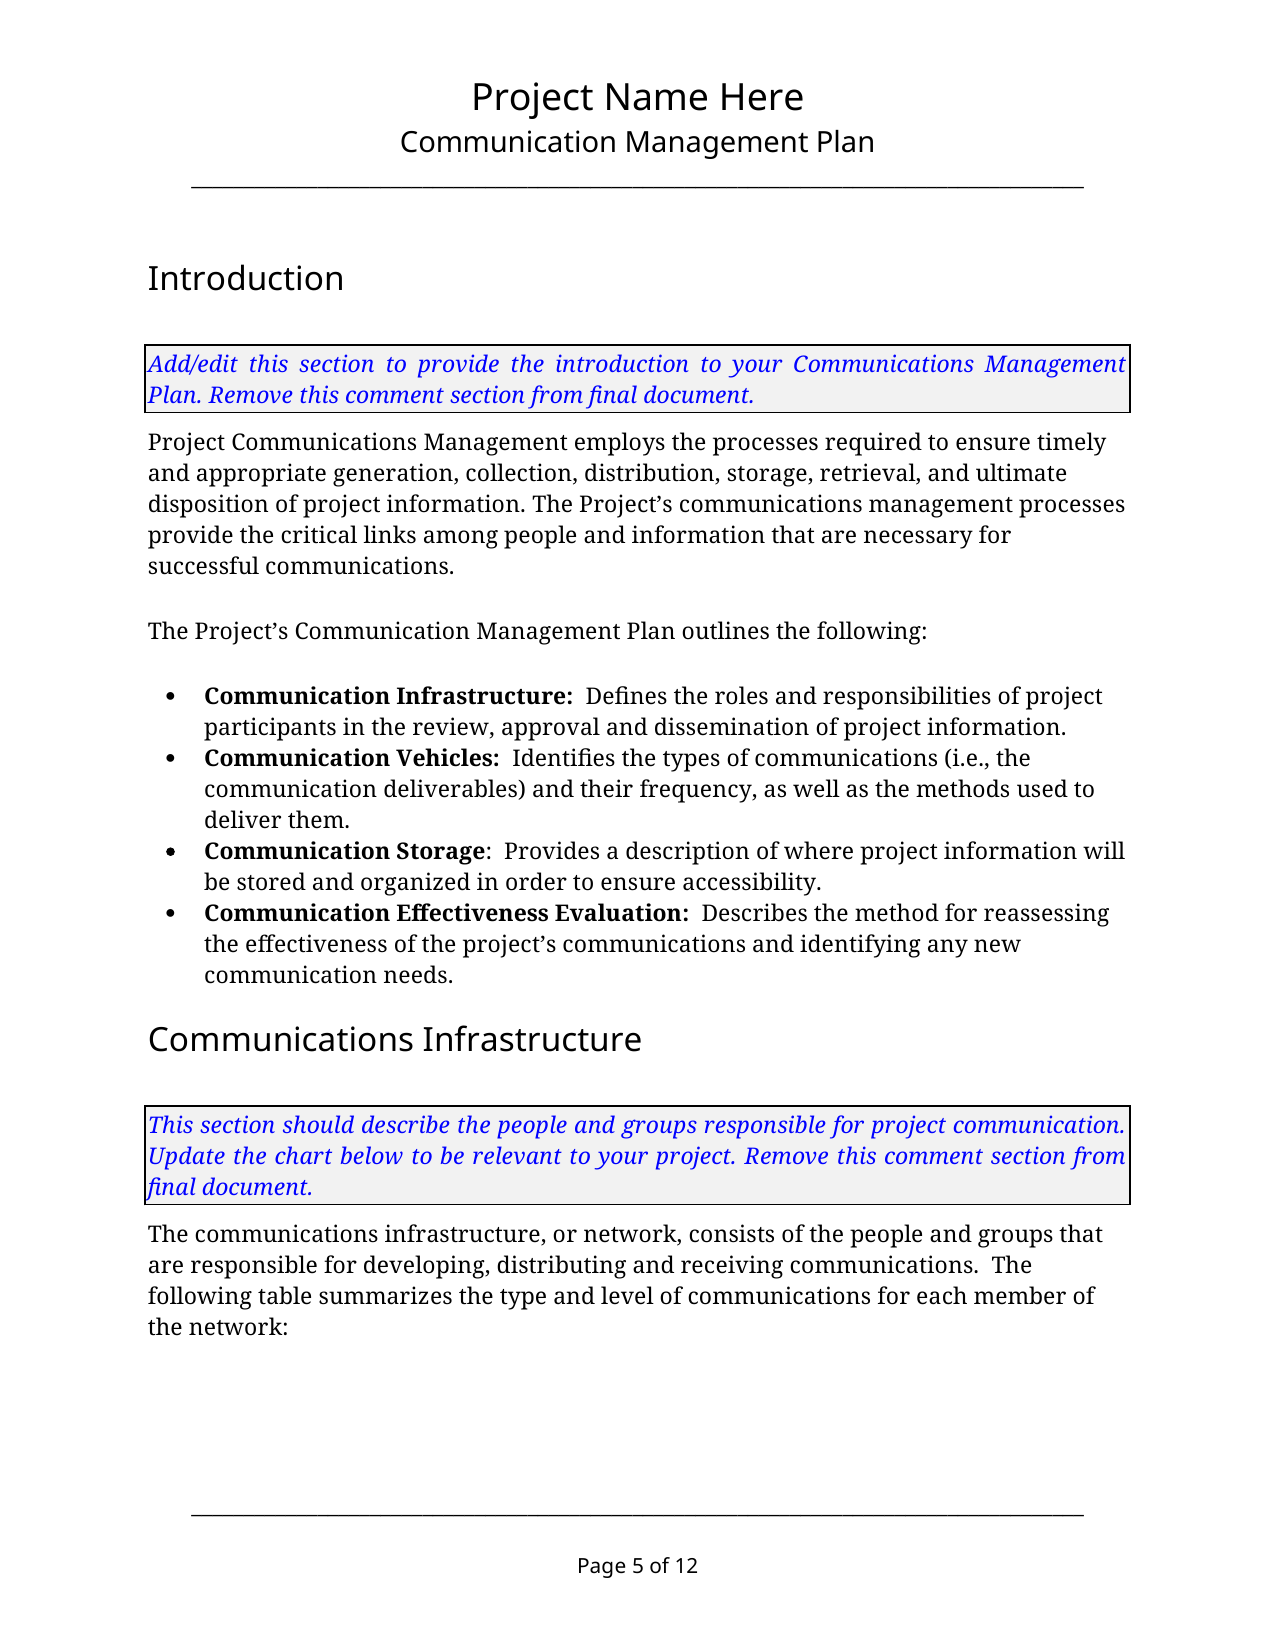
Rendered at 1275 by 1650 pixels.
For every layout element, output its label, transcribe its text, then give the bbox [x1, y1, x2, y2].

list Communication Effectiveness Evaluation: Describes the method for reassessing the effectiveness of the project’s communications and identifying any new communication needs. [166, 897, 1127, 990]
text The communications infrastructure, or network, consists of the people and groups that are responsible for developing, distributing and receiving communications. The following table summarizes the type and level of communications for each member of the network: [148, 1218, 1127, 1373]
text The Project’s Communication Management Plan outlines the following: [148, 615, 1127, 646]
list Add/edit this section to provide the introduction to your Communications Management Plan. Remove this comment section from final document. [146, 346, 1129, 412]
list Communication Storage: Provides a description of where project information will be stored and organized in order to ensure accessibility. [166, 835, 1127, 897]
text Project Communications Management employs the processes required to ensure timely and appropriate generation, collection, distribution, storage, retrieval, and ultimate disposition of project information. The Project’s communications management processes provide the critical links among people and information that are necessary for successful communications. [148, 426, 1127, 581]
subtitle Introduction [148, 254, 1127, 300]
subtitle Communications Infrastructure [148, 1015, 1127, 1061]
list Communication Vehicles: Identifies the types of communications (i.e., the communication deliverables) and their frequency, as well as the methods used to deliver them. [166, 742, 1127, 835]
list This section should describe the people and groups responsible for project communication. Update the chart below to be relevant to your project. Remove this comment section from final document. [146, 1107, 1129, 1204]
list Communication Infrastructure: Defines the roles and responsibilities of project participants in the review, approval and dissemination of project information. [166, 680, 1127, 742]
